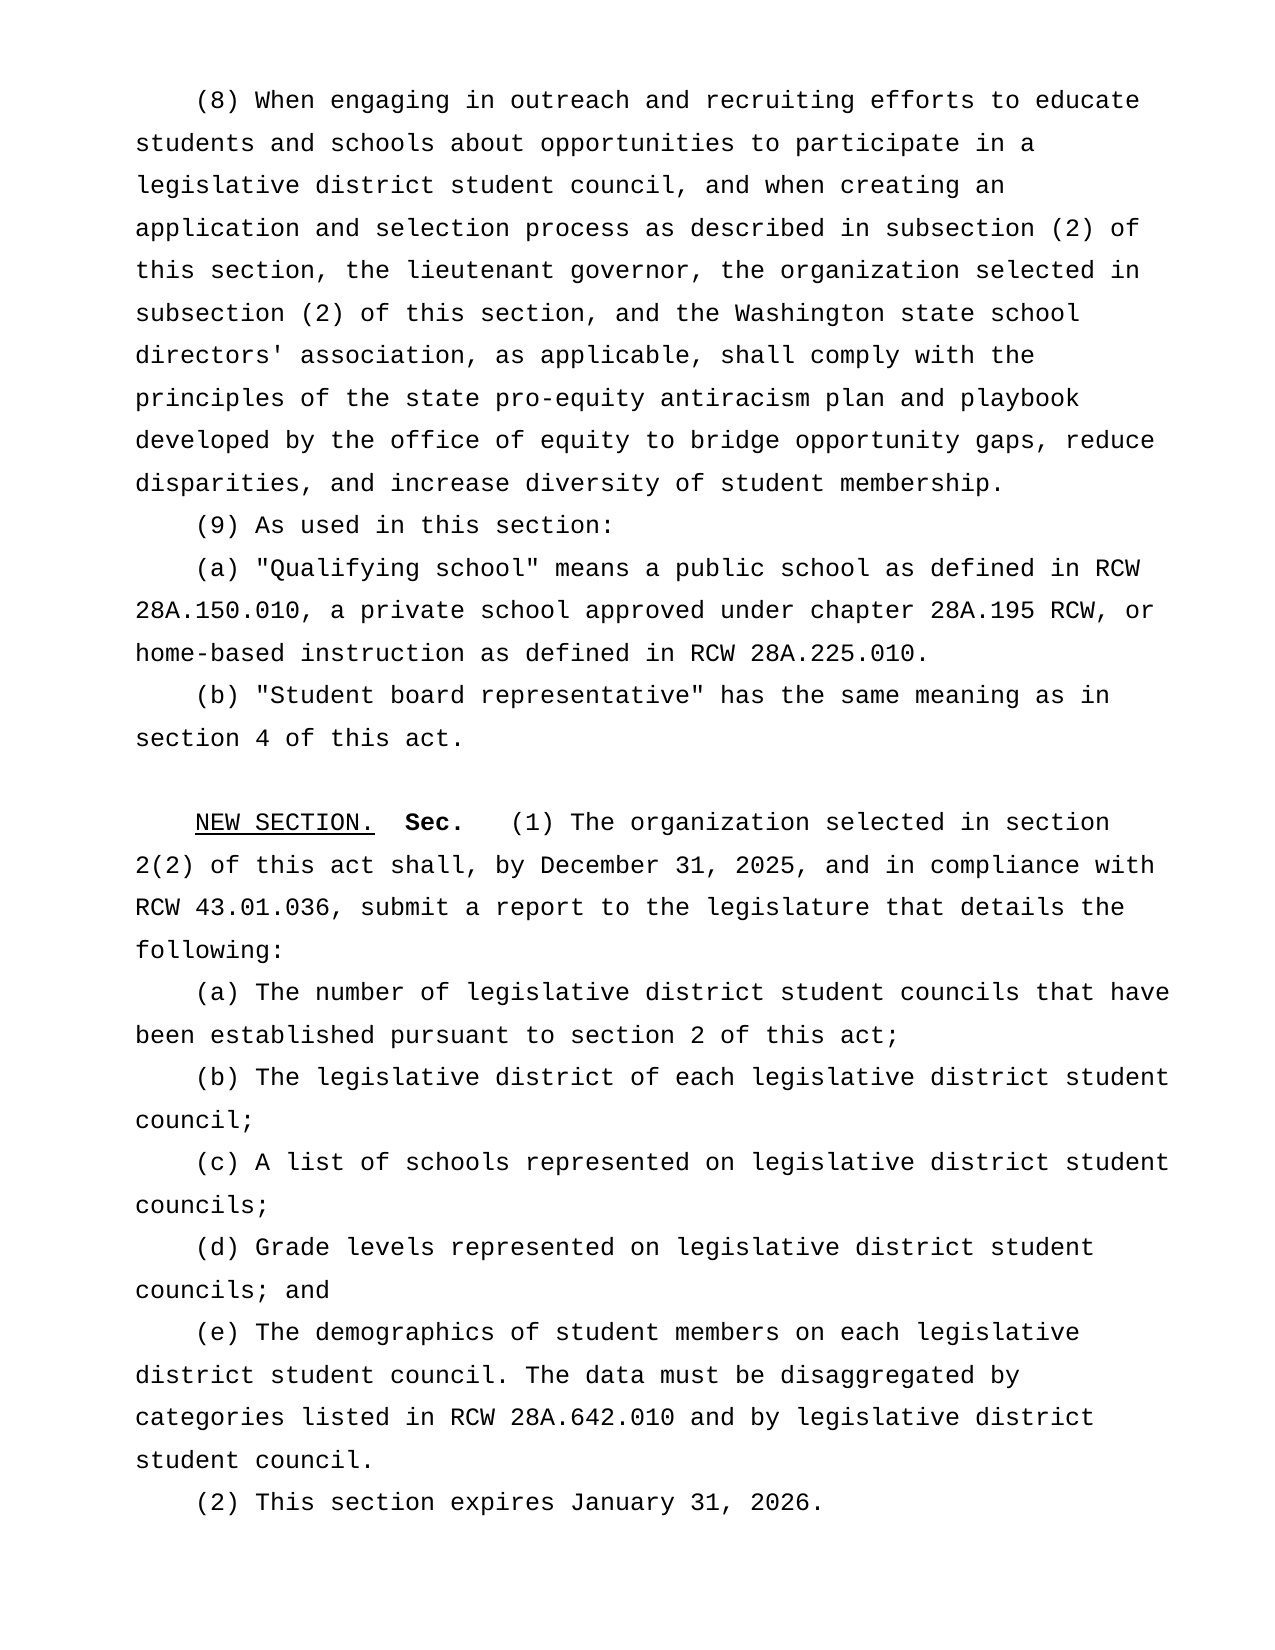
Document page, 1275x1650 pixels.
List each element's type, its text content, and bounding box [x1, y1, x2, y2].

text (b) The legislative district of each legislative district student council; [135, 1052, 1170, 1137]
text (b) "Student board representative" has the same meaning as in section 4 of this act. [135, 670, 1170, 755]
text (8) When engaging in outreach and recruiting efforts to educate students and schools about opportunities to participate in a legislative district student council, and when creating an application and selection process as described in subsection (2) of this section, the lieutenant governor, the organization selected in subsection (2) of this section, and the Washington state school directors' association, as applicable, shall comply with the principles of the state pro-equity antiracism plan and playbook developed by the office of equity to bridge opportunity gaps, reduce disparities, and increase diversity of student membership. [135, 75, 1170, 500]
text (a) The number of legislative district student councils that have been established pursuant to section 2 of this act; [135, 967, 1170, 1052]
text (d) Grade levels represented on legislative district student councils; and [135, 1222, 1170, 1307]
text (e) The demographics of student members on each legislative district student council. The data must be disaggregated by categories listed in RCW 28A.642.010 and by legislative district student council. [135, 1307, 1170, 1477]
text (2) This section expires January 31, 2026. [135, 1477, 1170, 1519]
text (c) A list of schools represented on legislative district student councils; [135, 1137, 1170, 1222]
text (a) "Qualifying school" means a public school as defined in RCW 28A.150.010, a private school approved under chapter 28A.195 RCW, or home-based instruction as defined in RCW 28A.225.010. [135, 542, 1170, 670]
text NEW SECTION. Sec. (1) The organization selected in section 2(2) of this act shall, by December 31, 2025, and in compliance with RCW 43.01.036, submit a report to the legislature that details the following: [135, 797, 1170, 967]
text (9) As used in this section: [135, 500, 1170, 542]
